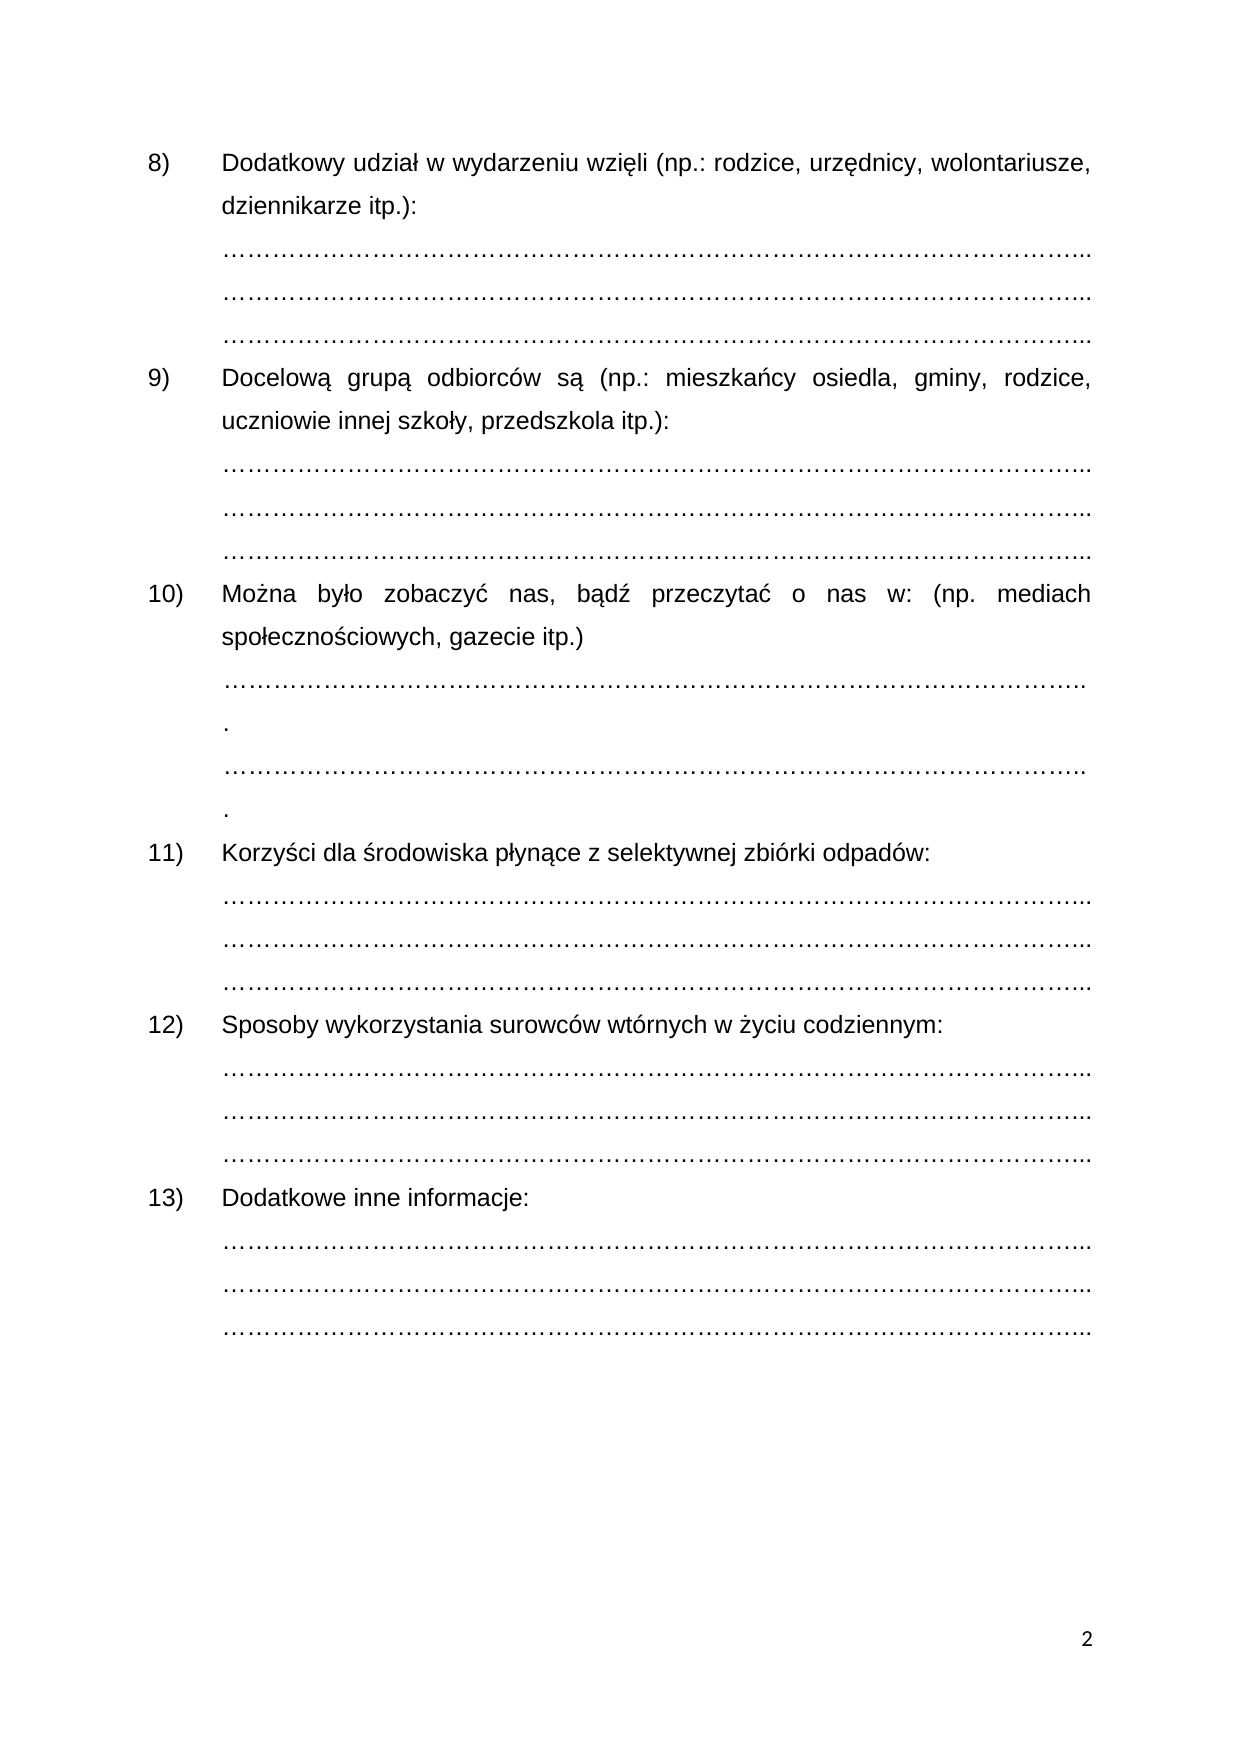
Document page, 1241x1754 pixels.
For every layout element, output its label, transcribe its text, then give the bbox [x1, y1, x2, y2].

list Dodatkowe inne informacje: [148, 1183, 1093, 1211]
list Sposoby wykorzystania surowców wtórnych w życiu codziennym: [148, 1010, 1093, 1039]
list Docelową grupą odbiorców są (np.: mieszkańcy osiedla, gminy, rodzice, uczniowie innej szkoły, przedszkola itp.): [148, 363, 1093, 435]
list …………………………………………………………………………………………... [221, 1312, 1093, 1341]
list …………………………………………………………………………………………... [221, 1269, 1093, 1298]
list …………………………………………………………………………………………... [223, 665, 1093, 737]
list …………………………………………………………………………………………... [221, 1226, 1093, 1254]
list …………………………………………………………………………………………... [221, 277, 1093, 306]
list Korzyści dla środowiska płynące z selektywnej zbiórki odpadów: [148, 838, 1093, 866]
list …………………………………………………………………………………………...…………………………………………………………………………………………...…………………………………………………………………………………………... [221, 449, 1093, 564]
list Dodatkowy udział w wydarzeniu wzięli (np.: rodzice, urzędnicy, wolontariusze, dziennikarze itp.): [148, 148, 1093, 219]
list …………………………………………………………………………………………... [221, 1139, 1093, 1168]
list …………………………………………………………………………………………... [223, 751, 1093, 823]
list Można było zobaczyć nas, bądź przeczytać o nas w: (np. mediach społecznościowych, gazecie itp.) [148, 579, 1093, 651]
list …………………………………………………………………………………………... [221, 234, 1093, 263]
list …………………………………………………………………………………………... [221, 881, 1093, 909]
list …………………………………………………………………………………………... [221, 924, 1093, 953]
list …………………………………………………………………………………………... [221, 967, 1093, 996]
list …………………………………………………………………………………………... [221, 320, 1093, 349]
list …………………………………………………………………………………………... [221, 1096, 1093, 1125]
list …………………………………………………………………………………………... [221, 1053, 1093, 1082]
